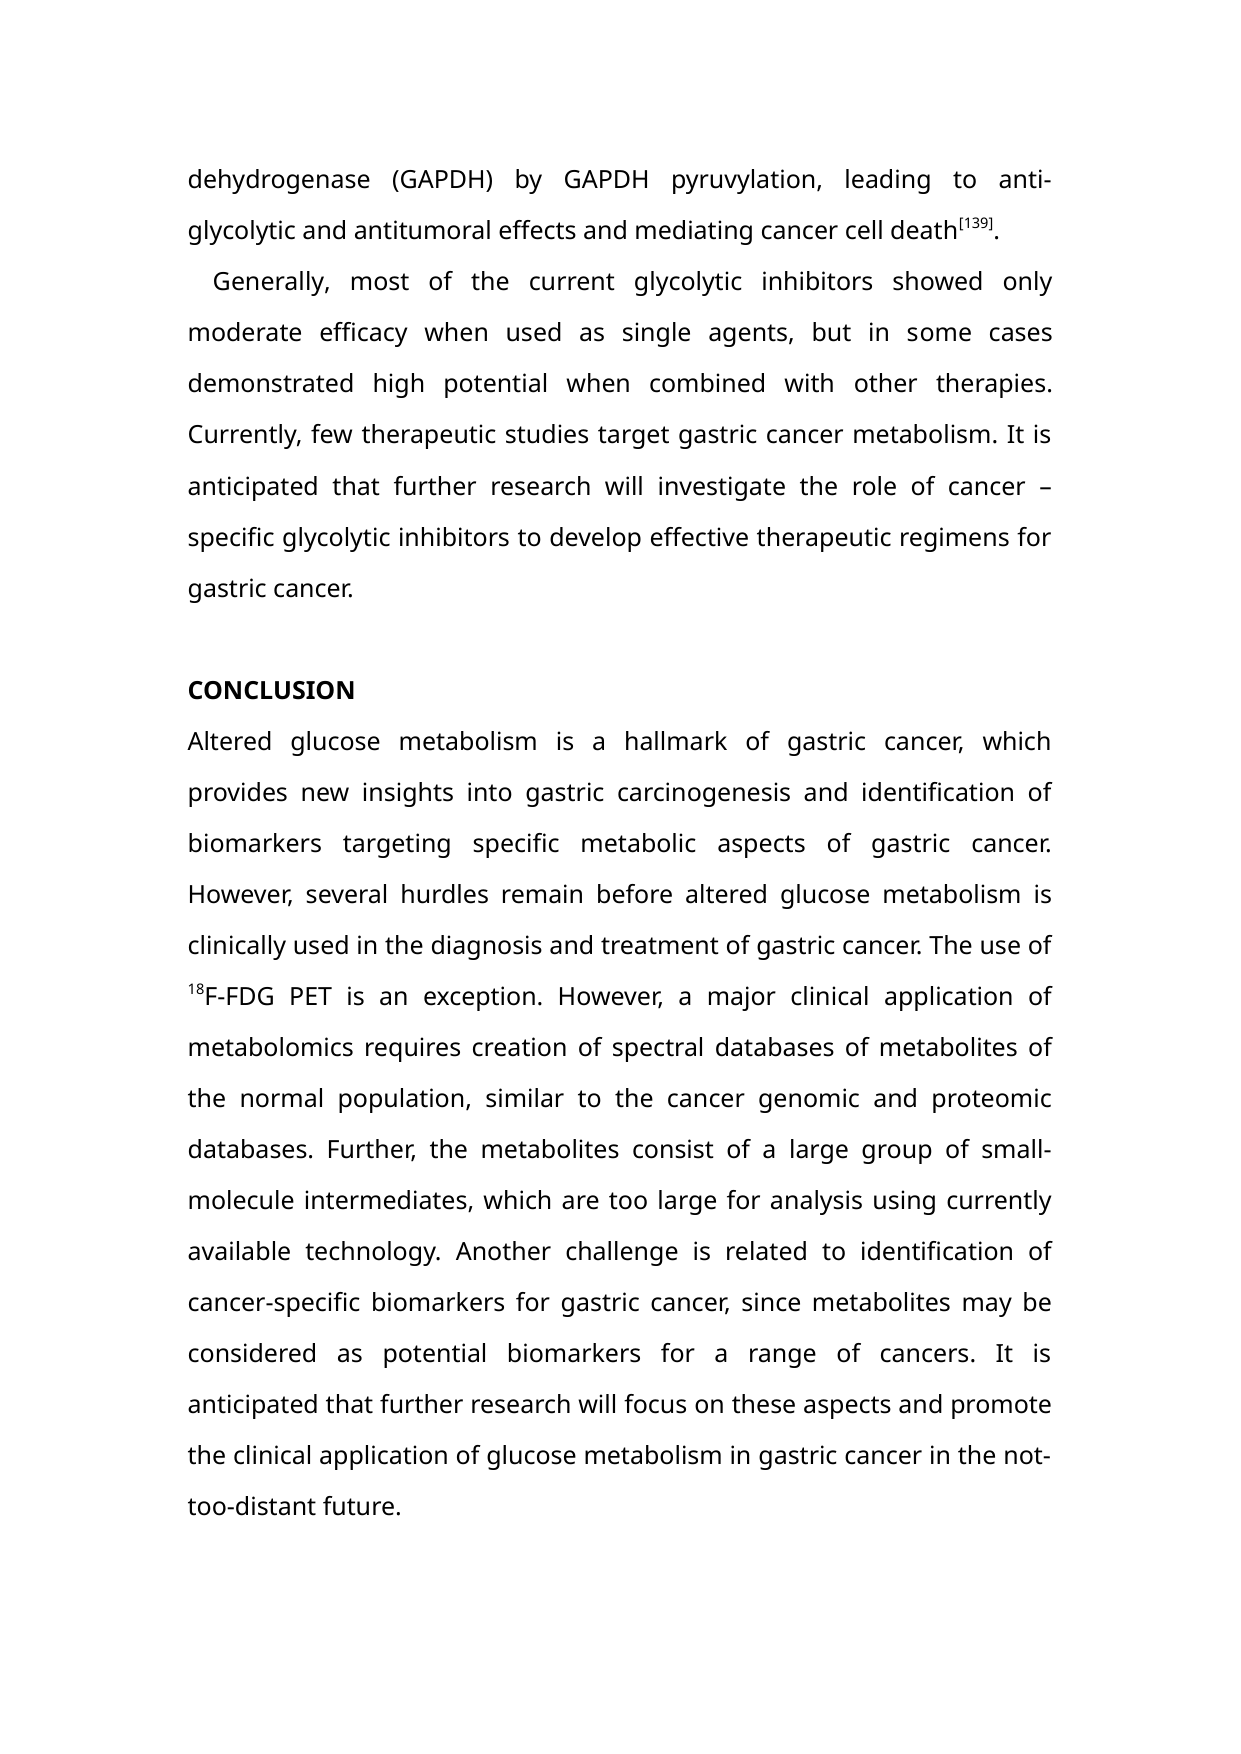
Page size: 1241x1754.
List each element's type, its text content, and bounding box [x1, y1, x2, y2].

text Generally, most of the current glycolytic inhibitors showed only moderate efficacy when used as single agents, but in some cases demonstrated high potential when combined with other therapies. Currently, few therapeutic studies target gastric cancer metabolism. It is anticipated that further research will investigate the role of cancer –specific glycolytic inhibitors to develop effective therapeutic regimens for gastric cancer. [187, 264, 1053, 604]
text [187, 162, 1053, 247]
text CONCLUSION [187, 672, 1053, 706]
text Altered glucose metabolism is a hallmark of gastric cancer, which provides new insights into gastric carcinogenesis and identification of biomarkers targeting specific metabolic aspects of gastric cancer. However, several hurdles remain before altered glucose metabolism is clinically used in the diagnosis and treatment of gastric cancer. The use of 18F-FDG PET is an exception. However, a major clinical application of metabolomics requires creation of spectral databases of metabolites of the normal population, similar to the cancer genomic and proteomic databases. Further, the metabolites consist of a large group of small-molecule intermediates, which are too large for analysis using currently available technology. Another challenge is related to identification of cancer-specific biomarkers for gastric cancer, since metabolites may be considered as potential biomarkers for a range of cancers. It is anticipated that further research will focus on these aspects and promote the clinical application of glucose metabolism in gastric cancer in the not-too-distant future. [187, 723, 1053, 1523]
